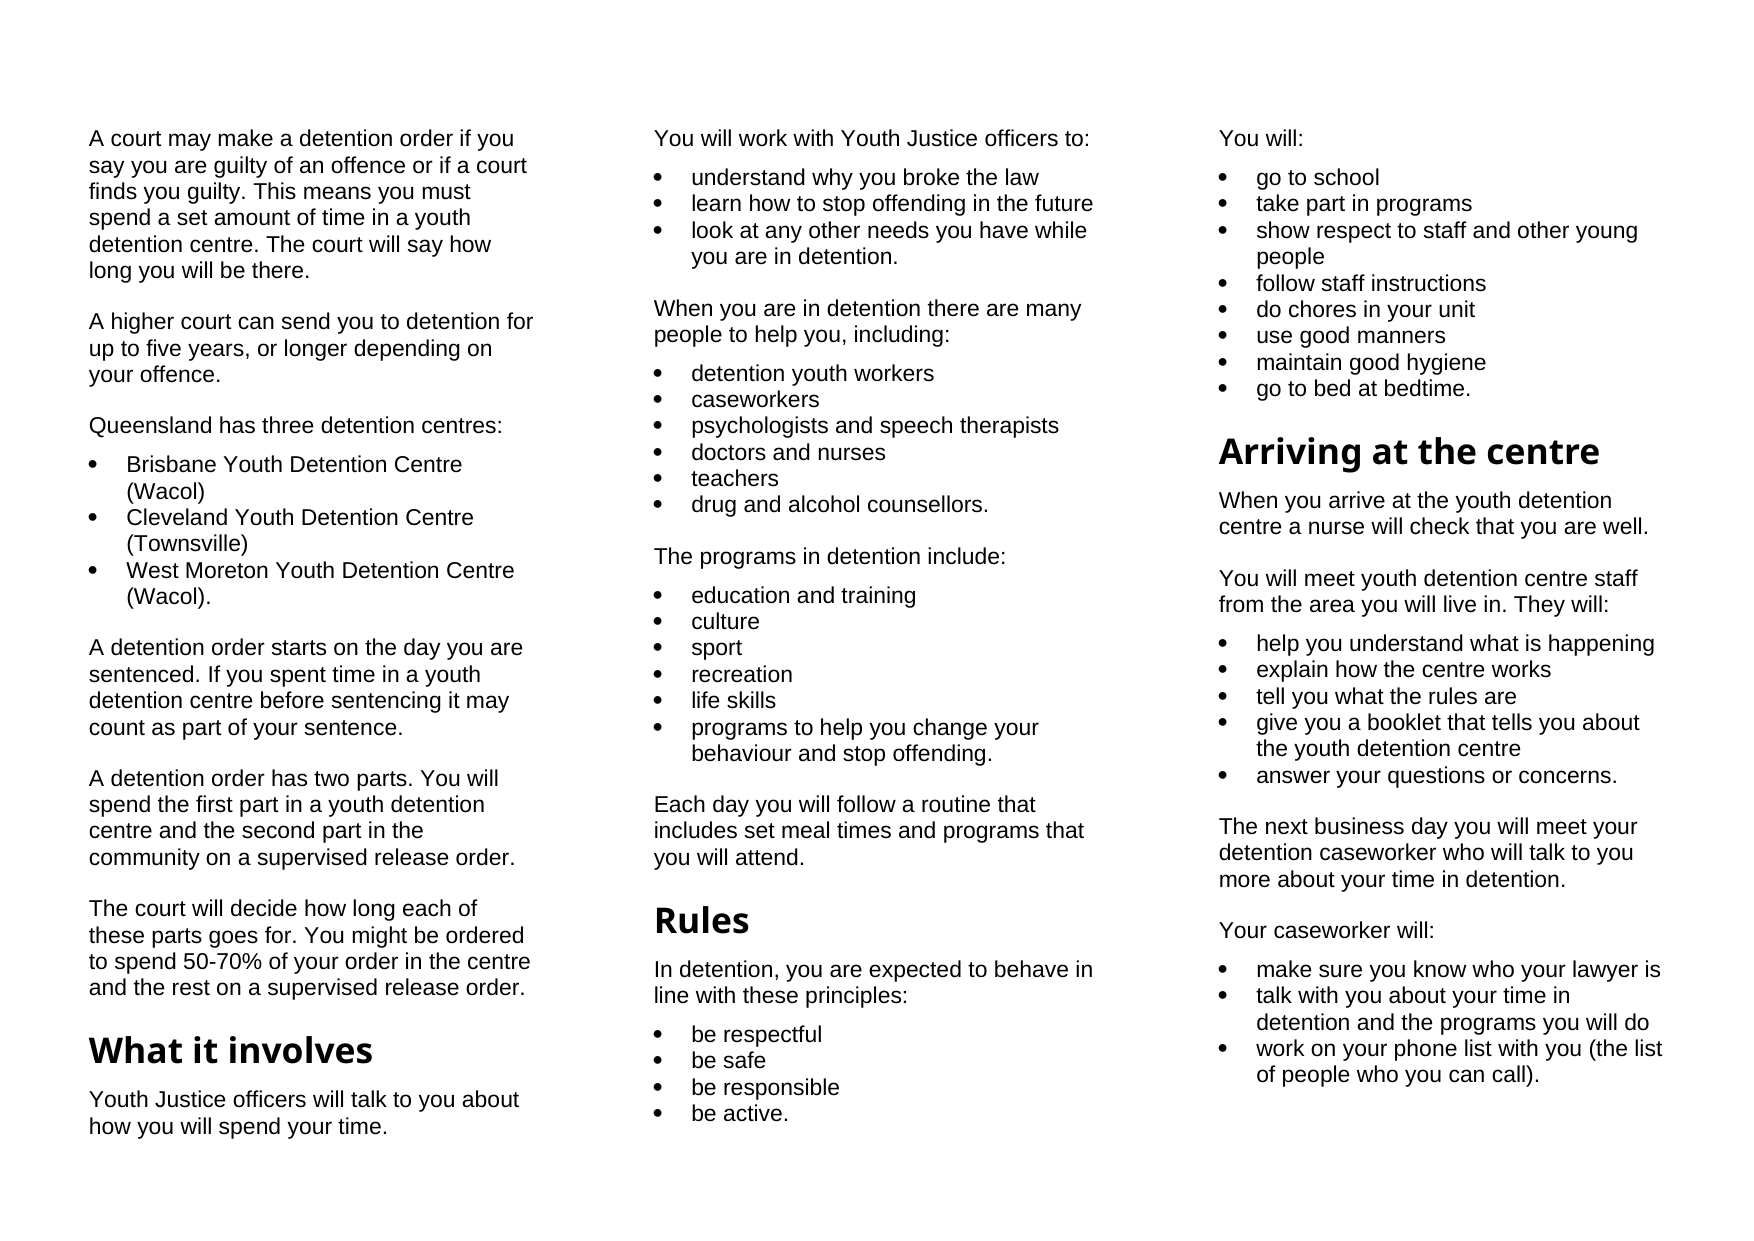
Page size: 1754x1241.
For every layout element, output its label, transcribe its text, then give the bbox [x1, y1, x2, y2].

list detention youth workers [653, 360, 1100, 386]
list follow staff instructions [1218, 269, 1665, 296]
list go to school [1218, 164, 1665, 190]
list tell you what the rules are [1218, 683, 1665, 709]
subtitle Arriving at the centre [1218, 426, 1665, 474]
list talk with you about your time in detention and the programs you will do [1218, 982, 1665, 1035]
text A higher court can send you to detention for up to five years, or longer depending on your offence. [89, 308, 535, 387]
list recreation [653, 661, 1100, 687]
list look at any other needs you have while you are in detention. [653, 217, 1100, 269]
list work on your phone list with you (the list of people who you can call). [1218, 1035, 1665, 1088]
list West Moreton Youth Detention Centre (Wacol). [89, 557, 535, 609]
list drug and alcohol counsellors. [653, 491, 1100, 518]
list learn how to stop offending in the future [653, 190, 1100, 217]
list education and training [653, 582, 1100, 608]
list programs to help you change your behaviour and stop offending. [653, 713, 1100, 766]
list go to bed at bedtime. [1218, 375, 1665, 401]
text Your caseworker will: [1218, 917, 1665, 943]
text Queensland has three detention centres: [89, 412, 535, 439]
list maintain good hygiene [1218, 348, 1665, 375]
list sport [653, 634, 1100, 661]
list psychologists and speech therapists [653, 412, 1100, 439]
list teachers [653, 465, 1100, 491]
list doctors and nurses [653, 439, 1100, 465]
list make sure you know who your lawyer is [1218, 956, 1665, 982]
list help you understand what is happening [1218, 630, 1665, 656]
text You will: [1218, 125, 1665, 152]
list be active. [653, 1100, 1100, 1127]
text The next business day you will meet your detention caseworker who will talk to you more about your time in detention. [1218, 813, 1665, 892]
text In detention, you are expected to behave in line with these principles: [653, 956, 1100, 1009]
subtitle Rules [653, 895, 1100, 943]
text You will work with Youth Justice officers to: [653, 125, 1100, 152]
list answer your questions or concerns. [1218, 762, 1665, 788]
list take part in programs [1218, 190, 1665, 217]
list be responsible [653, 1074, 1100, 1100]
list caseworkers [653, 386, 1100, 412]
list use good manners [1218, 322, 1665, 348]
list life skills [653, 687, 1100, 713]
list show respect to staff and other young people [1218, 217, 1665, 269]
list do chores in your unit [1218, 296, 1665, 322]
text Youth Justice officers will talk to you about how you will spend your time. [89, 1086, 535, 1139]
text The programs in detention include: [653, 543, 1100, 569]
text You will meet youth detention centre staff from the area you will live in. They will: [1218, 565, 1665, 617]
list be respectful [653, 1021, 1100, 1047]
text A detention order starts on the day you are sentenced. If you spent time in a youth detention centre before sentencing it may count as part of your sentence. [89, 634, 535, 740]
text When you arrive at the youth detention centre a nurse will check that you are well. [1218, 487, 1665, 540]
text When you are in detention there are many people to help you, including: [653, 294, 1100, 347]
list give you a booklet that tells you about the youth detention centre [1218, 709, 1665, 762]
text A detention order has two parts. You will spend the first part in a youth detention centre and the second part in the community on a supervised release order. [89, 765, 535, 870]
list Brisbane Youth Detention Centre (Wacol) [89, 451, 535, 504]
list be safe [653, 1047, 1100, 1074]
list culture [653, 608, 1100, 634]
text A court may make a detention order if you say you are guilty of an offence or if a court finds you guilty. This means you must spend a set amount of time in a youth detention centre. The court will say how long you will be there. [89, 125, 535, 283]
list understand why you broke the law [653, 164, 1100, 190]
list Cleveland Youth Detention Centre (Townsville) [89, 504, 535, 557]
text Each day you will follow a routine that includes set meal times and programs that you will attend. [653, 791, 1100, 870]
subtitle What it involves [89, 1026, 535, 1074]
list explain how the centre works [1218, 656, 1665, 683]
text The court will decide how long each of these parts goes for. You might be ordered to spend 50-70% of your order in the centre and the rest on a supervised release order. [89, 895, 535, 1001]
